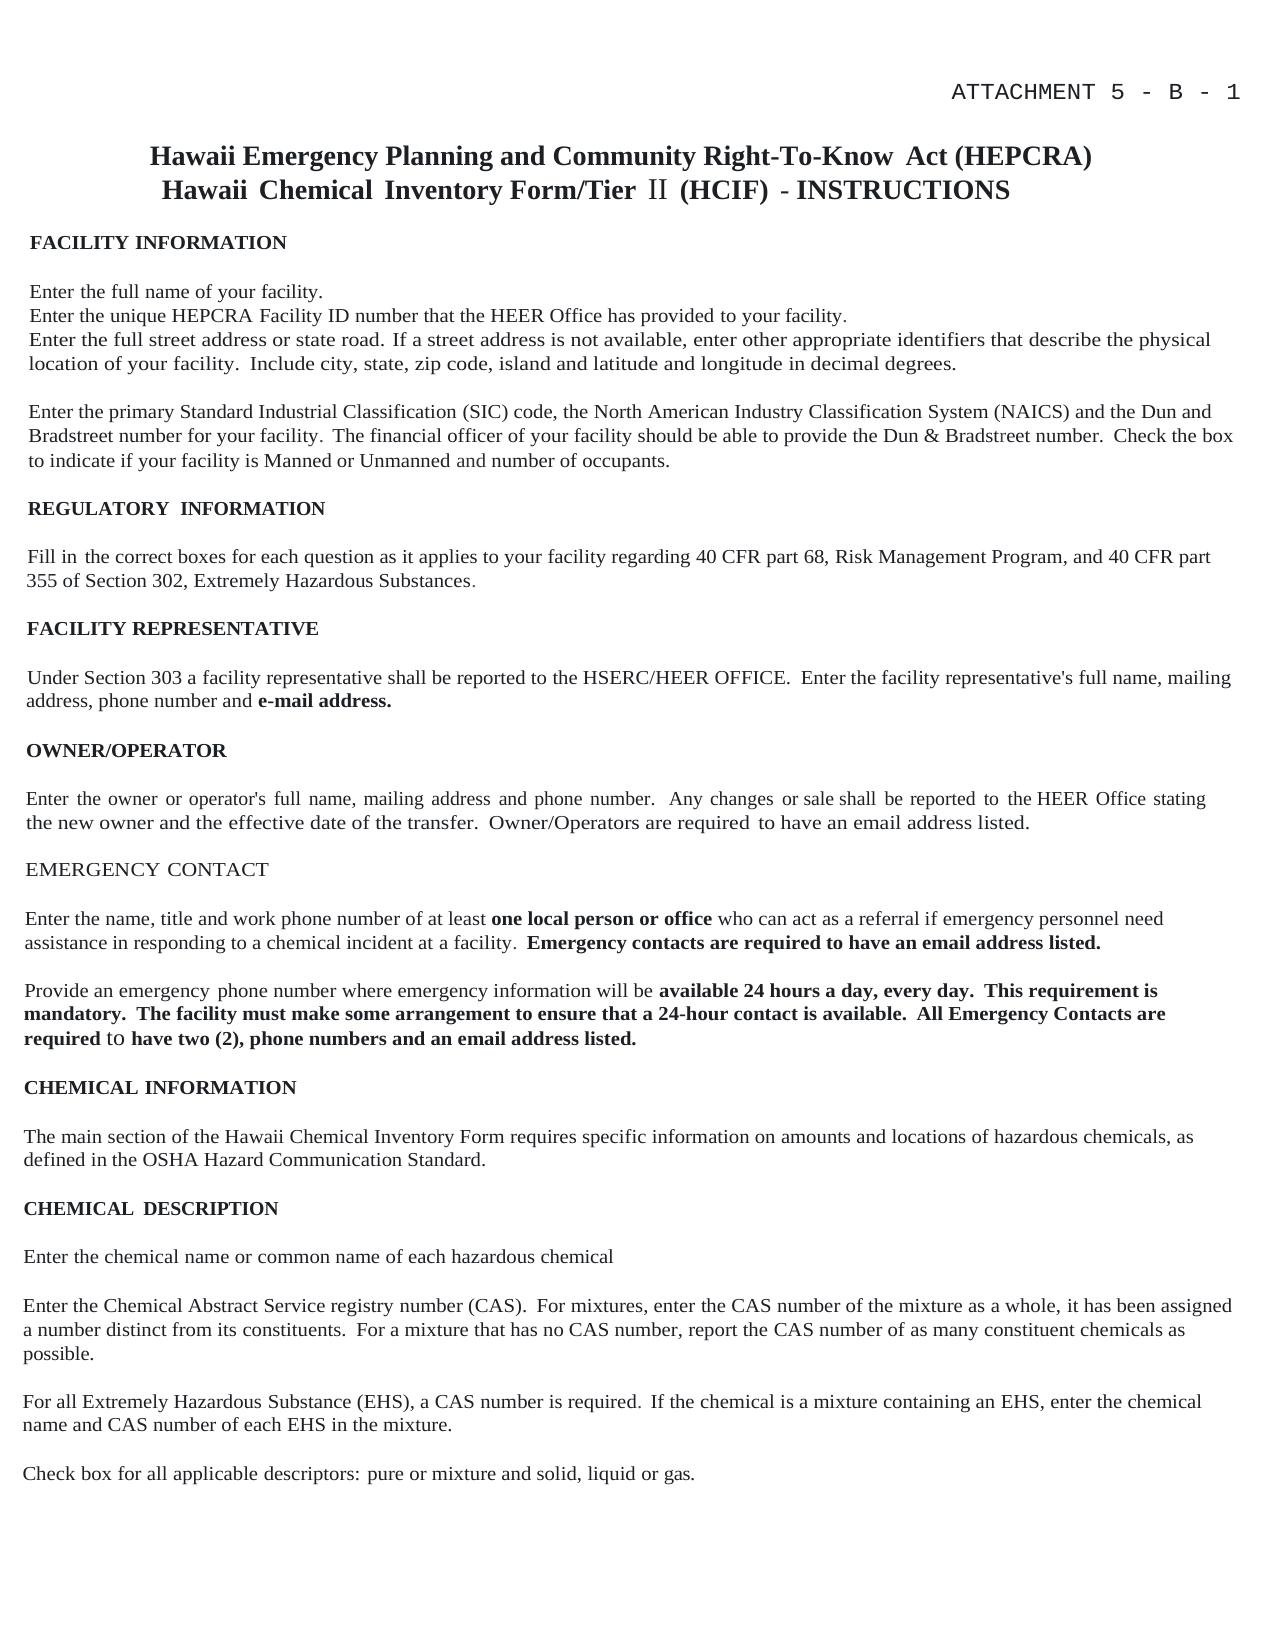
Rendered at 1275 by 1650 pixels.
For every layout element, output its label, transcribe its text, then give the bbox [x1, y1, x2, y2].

subtitle FACILITY INFORMATION [29, 231, 1252, 254]
text Enter the full street address or state road. If a street address is not available, enter other appropriate identifiers that describe the physical location of your facility. Include city, state, zip code, island and latitude and longitude in decimal degrees. [28, 328, 1252, 375]
text Enter the primary Standard Industrial Classification (SIC) code, the North American Industry Classification System (NAICS) and the Dun and Bradstreet number for your facility. The financial officer of your facility should be able to provide the Dun & Bradstreet number. Check the box to indicate if your facility is Manned or Unmanned and number of occupants. [28, 400, 1239, 471]
text Enter the name, title and work phone number of at least one local person or office who can act as a referral if emergency personnel need assistance in responding to a chemical incident at a facility. Emergency contacts are required to have an email address listed. [24, 907, 1176, 954]
subtitle CHEMICAL DESCRIPTION [23, 1197, 1252, 1220]
text Enter the unique HEPCRA Facility ID number that the HEER Office has provided to your facility. [29, 304, 1252, 327]
text Enter the chemical name or common name of each hazardous chemical [23, 1245, 1252, 1268]
text Fill in the correct boxes for each question as it applies to your facility regarding 40 CFR part 68, Risk Management Program, and 40 CFR part 355 of Section 302, Extremely Hazardous Substances. [26, 545, 1229, 592]
subtitle CHEMICAL INFORMATION [24, 1076, 1252, 1098]
text Enter the Chemical Abstract Service registry number (CAS). For mixtures, enter the CAS number of the mixture as a whole, it has been assigned a number distinct from its constituents. For a mixture that has no CAS number, report the CAS number of as many constituent chemicals as possible. [23, 1294, 1239, 1364]
text Provide an emergency phone number where emergency information will be available 24 hours a day, every day. This requirement is mandatory. The facility must make some arrangement to ensure that a 24-hour contact is available. All Emergency Contacts are required to have two (2), phone numbers and an email address listed. [24, 979, 1176, 1051]
text ATTACHMENT 5 - B - 1 [10, 80, 1242, 106]
text Enter the full name of your facility. [29, 280, 1252, 303]
text EMERGENCY CONTACT [25, 858, 1252, 881]
text Under Section 303 a facility representative shall be reported to the HSERC/HEER OFFICE. Enter the facility representative's full name, mailing address, phone number and e-mail address. [26, 666, 1252, 712]
title Hawaii Emergency Planning and Community Right-To-Know Act (HEPCRA) Hawaii Chemical Inventory Form/Tier II (HCIF) - INSTRUCTIONS [149, 140, 1176, 206]
subtitle FACILITY REPRESENTATIVE [27, 617, 1252, 640]
text Enter the owner or operator's full name, mailing address and phone number. Any changes or sale shall be reported to the HEER Office stating the new owner and the effective date of the transfer. Owner/Operators are required to have an email address listed. [26, 787, 1229, 833]
subtitle OWNER/OPERATOR [26, 739, 1252, 761]
subtitle REGULATORY INFORMATION [28, 497, 1252, 520]
text For all Extremely Hazardous Substance (EHS), a CAS number is required. If the chemical is a mixture containing an EHS, enter the chemical name and CAS number of each EHS in the mixture. [22, 1390, 1239, 1436]
text The main section of the Hawaii Chemical Inventory Form requires specific information on amounts and locations of hazardous chemicals, as defined in the OSHA Hazard Communication Standard. [23, 1125, 1252, 1171]
text Check box for all applicable descriptors: pure or mixture and solid, liquid or gas. [22, 1462, 1252, 1485]
